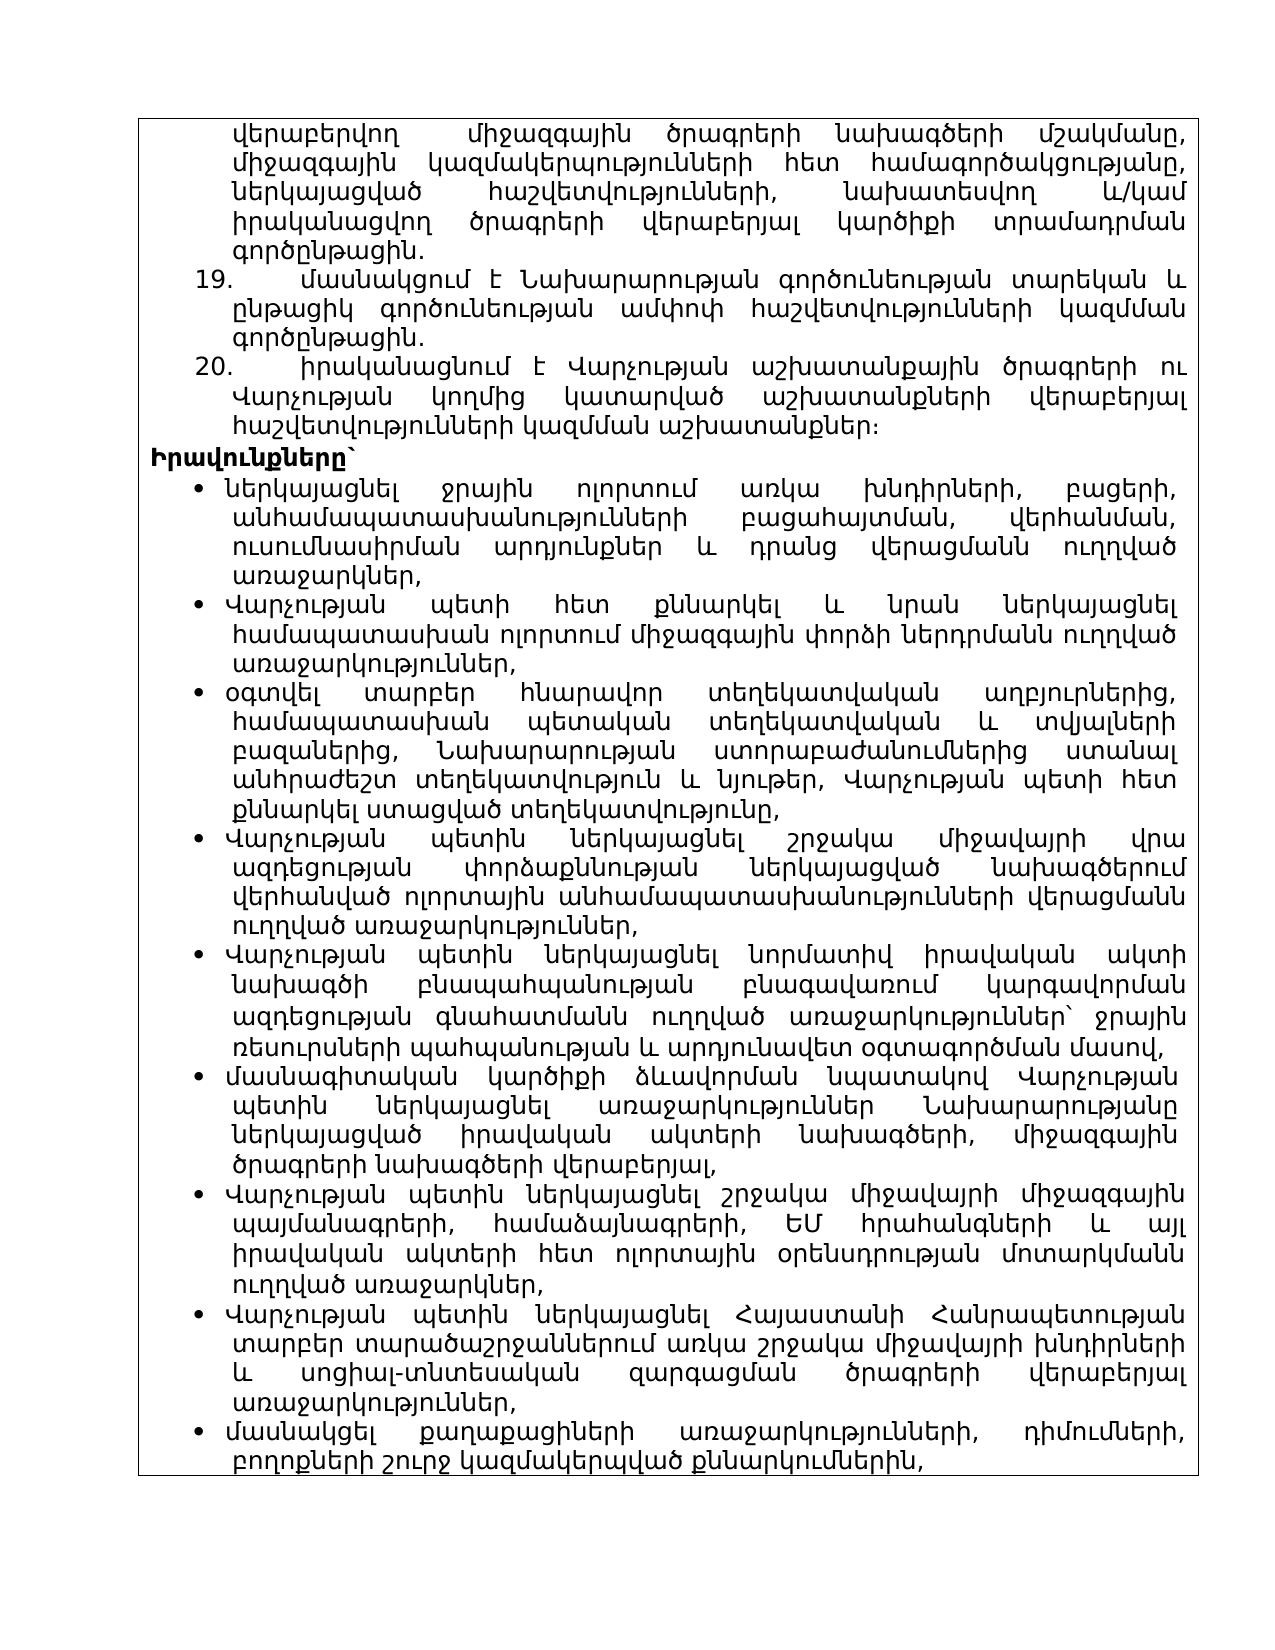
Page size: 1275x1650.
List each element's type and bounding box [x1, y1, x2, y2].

table_cell [139, 119, 1198, 1475]
